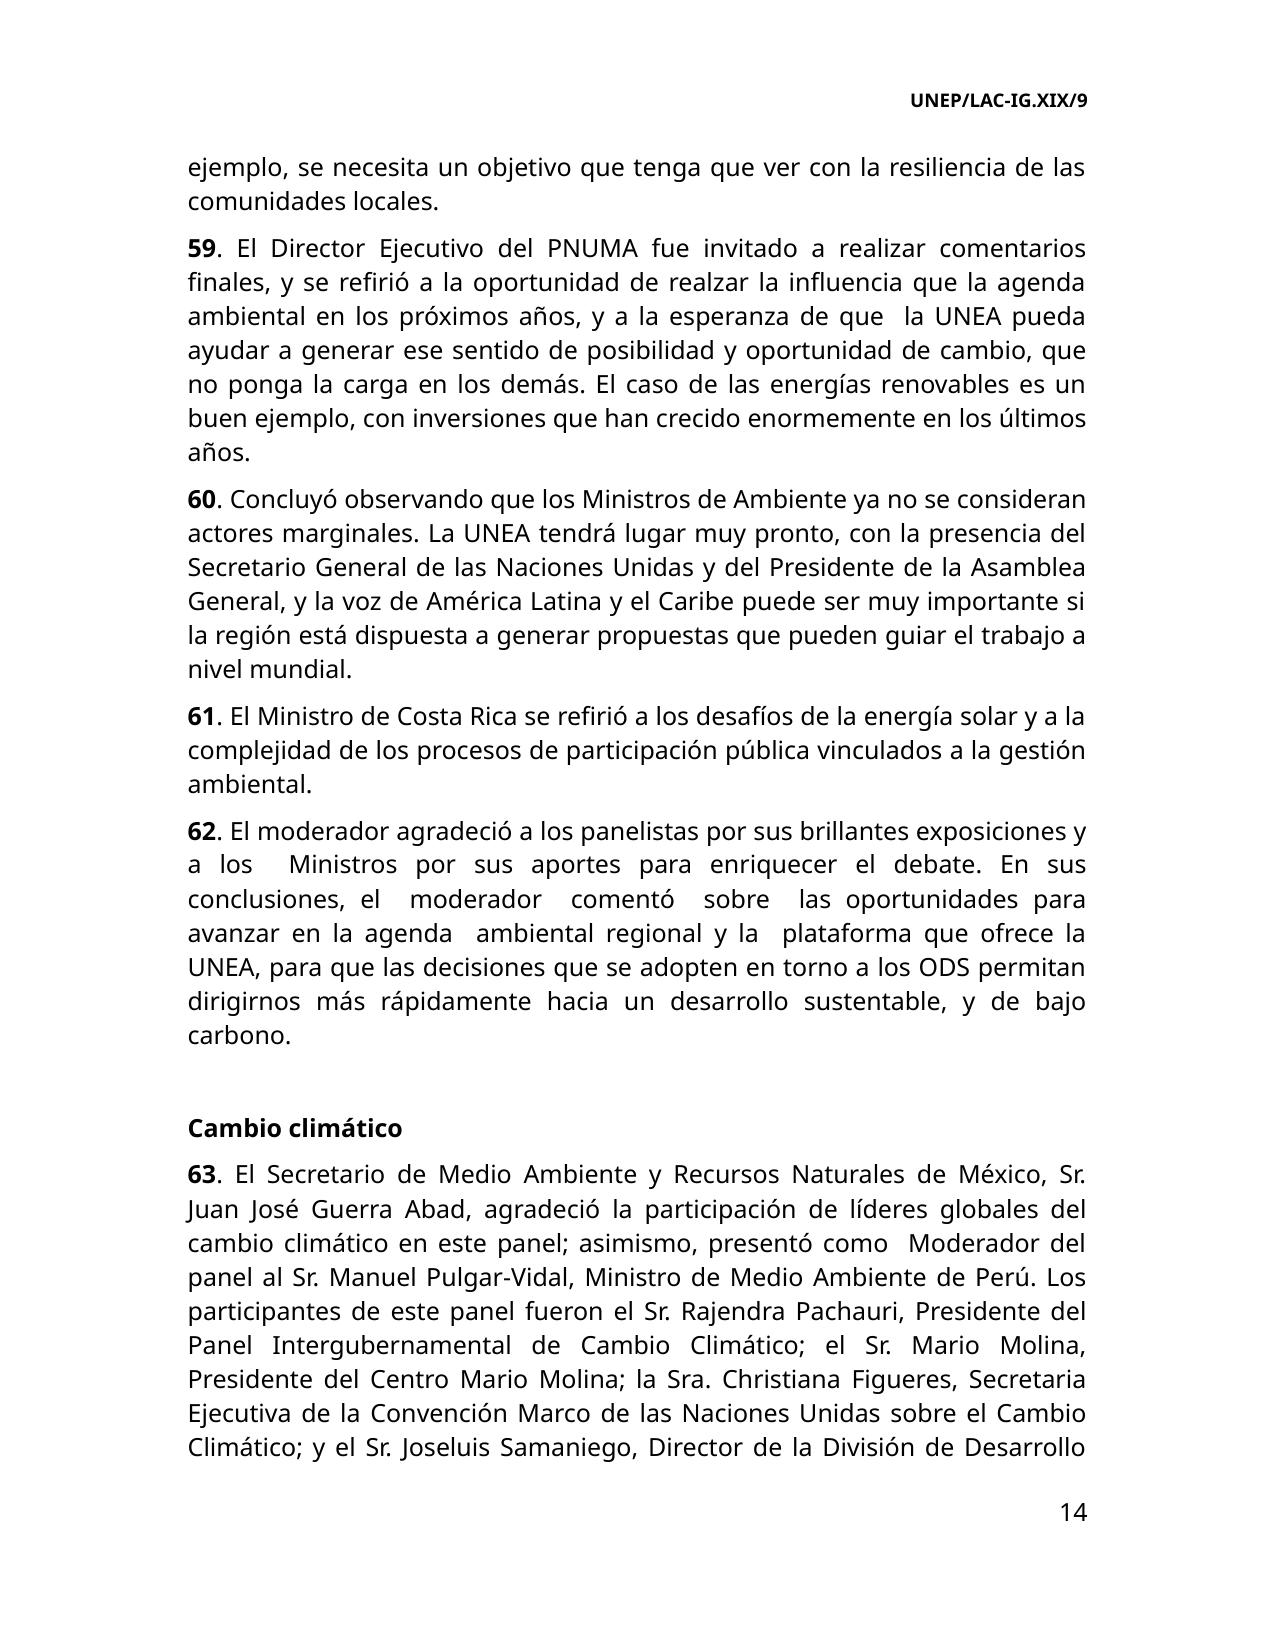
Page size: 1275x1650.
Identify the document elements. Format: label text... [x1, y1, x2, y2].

text Cambio climático [187, 1111, 1087, 1145]
text 59. El Director Ejecutivo del PNUMA fue invitado a realizar comentarios finales, y se refirió a la oportunidad de realzar la influencia que la agenda ambiental en los próximos años, y a la esperanza de que la UNEA pueda ayudar a generar ese sentido de posibilidad y oportunidad de cambio, que no ponga la carga en los demás. El caso de las energías renovables es un buen ejemplo, con inversiones que han crecido enormemente en los últimos años. [187, 231, 1087, 469]
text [187, 1157, 1087, 1464]
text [187, 150, 1087, 218]
text 60. Concluyó observando que los Ministros de Ambiente ya no se consideran actores marginales. La UNEA tendrá lugar muy pronto, con la presencia del Secretario General de las Naciones Unidas y del Presidente de la Asamblea General, y la voz de América Latina y el Caribe puede ser muy importante si la región está dispuesta a generar propuestas que pueden guiar el trabajo a nivel mundial. [187, 482, 1087, 686]
text 61. El Ministro de Costa Rica se refirió a los desafíos de la energía solar y a la complejidad de los procesos de participación pública vinculados a la gestión ambiental. [187, 698, 1087, 801]
text 62. El moderador agradeció a los panelistas por sus brillantes exposiciones y a los Ministros por sus aportes para enriquecer el debate. En sus conclusiones, el moderador comentó sobre las oportunidades para avanzar en la agenda ambiental regional y la plataforma que ofrece la UNEA, para que las decisiones que se adopten en torno a los ODS permitan dirigirnos más rápidamente hacia un desarrollo sustentable, y de bajo carbono. [187, 813, 1087, 1052]
